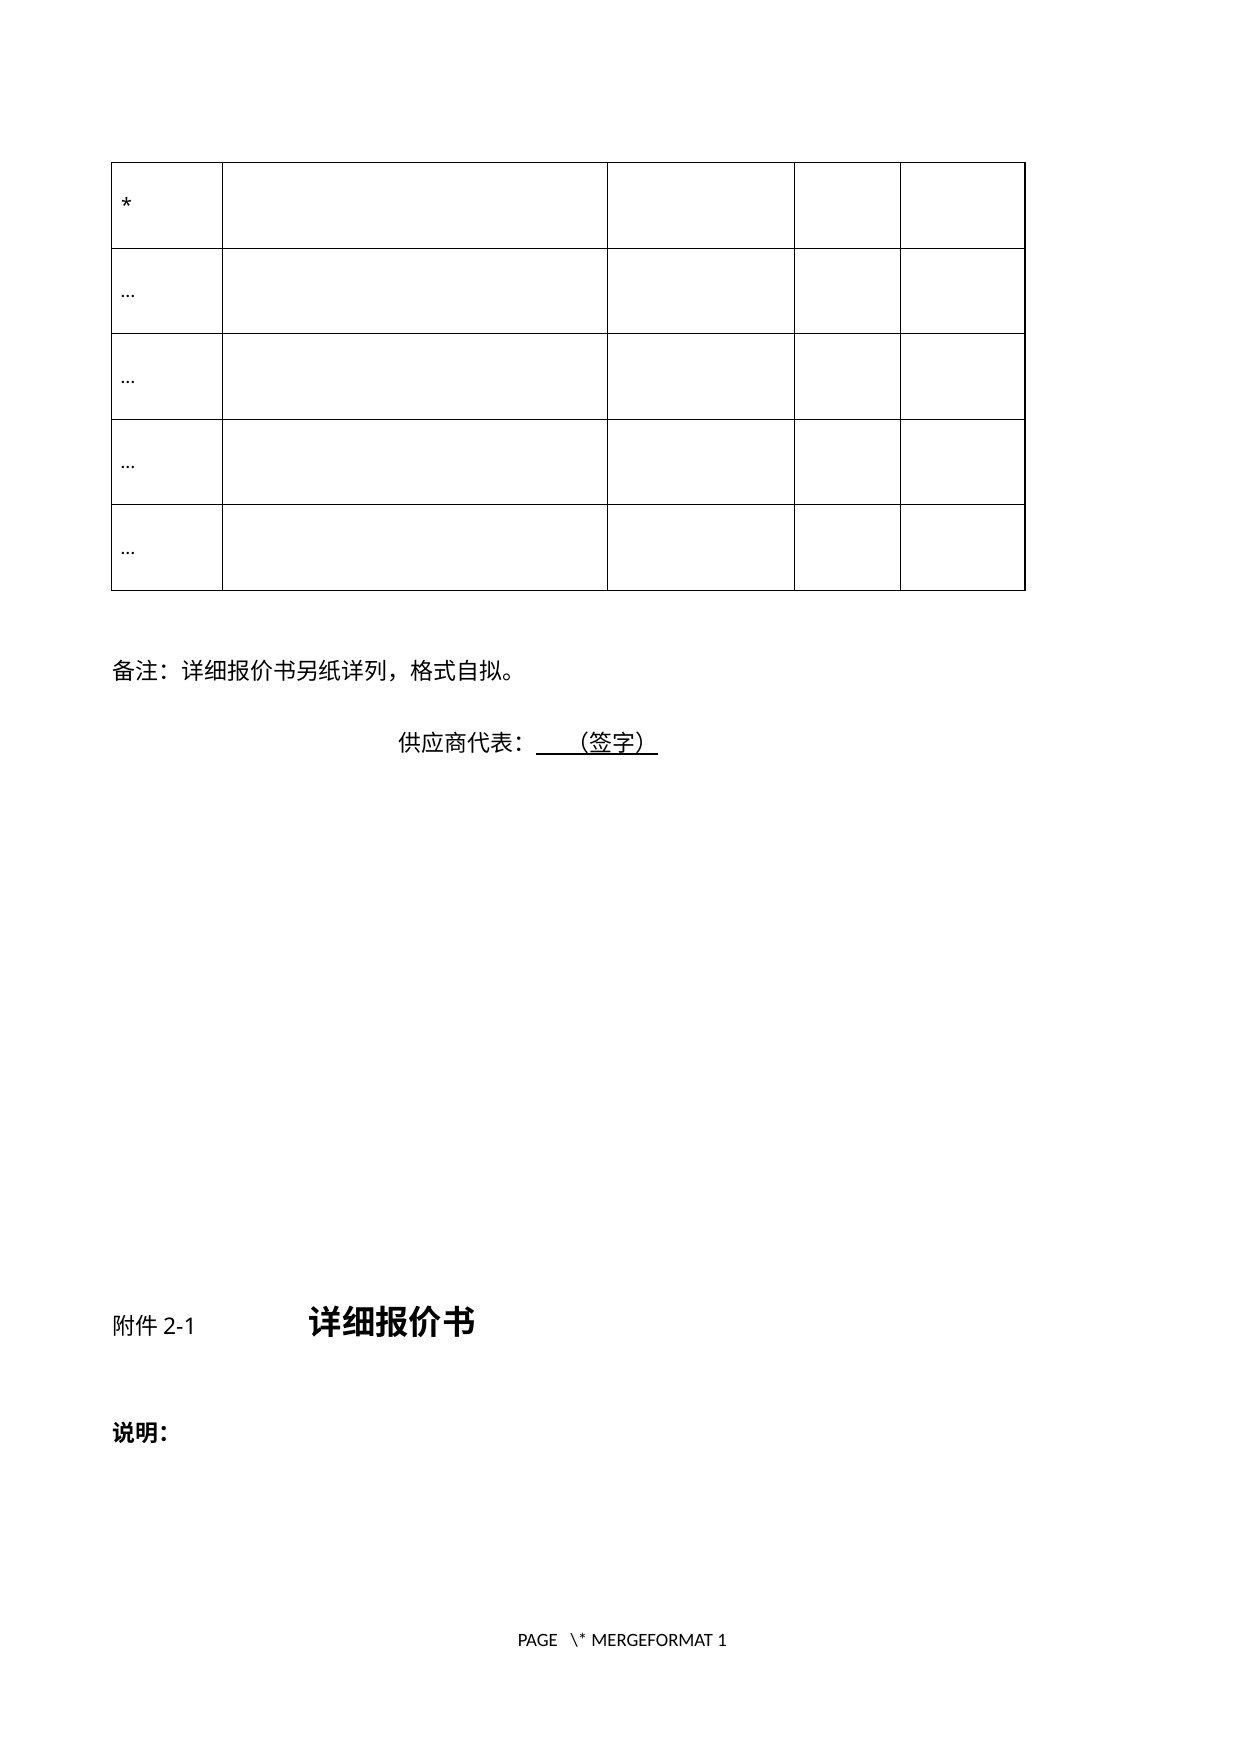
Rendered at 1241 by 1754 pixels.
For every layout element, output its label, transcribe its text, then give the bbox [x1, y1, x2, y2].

table_cell [223, 505, 607, 589]
table_cell [608, 249, 794, 333]
table_cell [901, 249, 1024, 333]
table_cell [901, 420, 1024, 504]
table_cell [795, 505, 900, 589]
table_cell [608, 334, 794, 418]
table_cell [223, 420, 607, 504]
table_cell … [112, 249, 222, 333]
text 说明： [112, 1399, 1128, 1464]
table_cell [795, 249, 900, 333]
table_cell [223, 163, 607, 247]
table_cell [608, 163, 794, 247]
table_cell [608, 420, 794, 504]
text 附件2-1 详细报价书 [112, 1287, 1128, 1352]
table_cell … [112, 334, 222, 418]
text 供应商代表： （签字） [112, 709, 1128, 774]
table_cell [795, 420, 900, 504]
table_cell [223, 249, 607, 333]
text 备注：详细报价书另纸详列，格式自拟。 [112, 637, 1128, 702]
table_cell [795, 334, 900, 418]
table_cell [901, 505, 1024, 589]
table_cell [223, 334, 607, 418]
table_cell … [112, 420, 222, 504]
table_cell [608, 505, 794, 589]
table_cell [901, 163, 1024, 247]
table_cell [795, 163, 900, 247]
table_cell … [112, 505, 222, 589]
table_cell * [112, 163, 222, 247]
table_cell [901, 334, 1024, 418]
